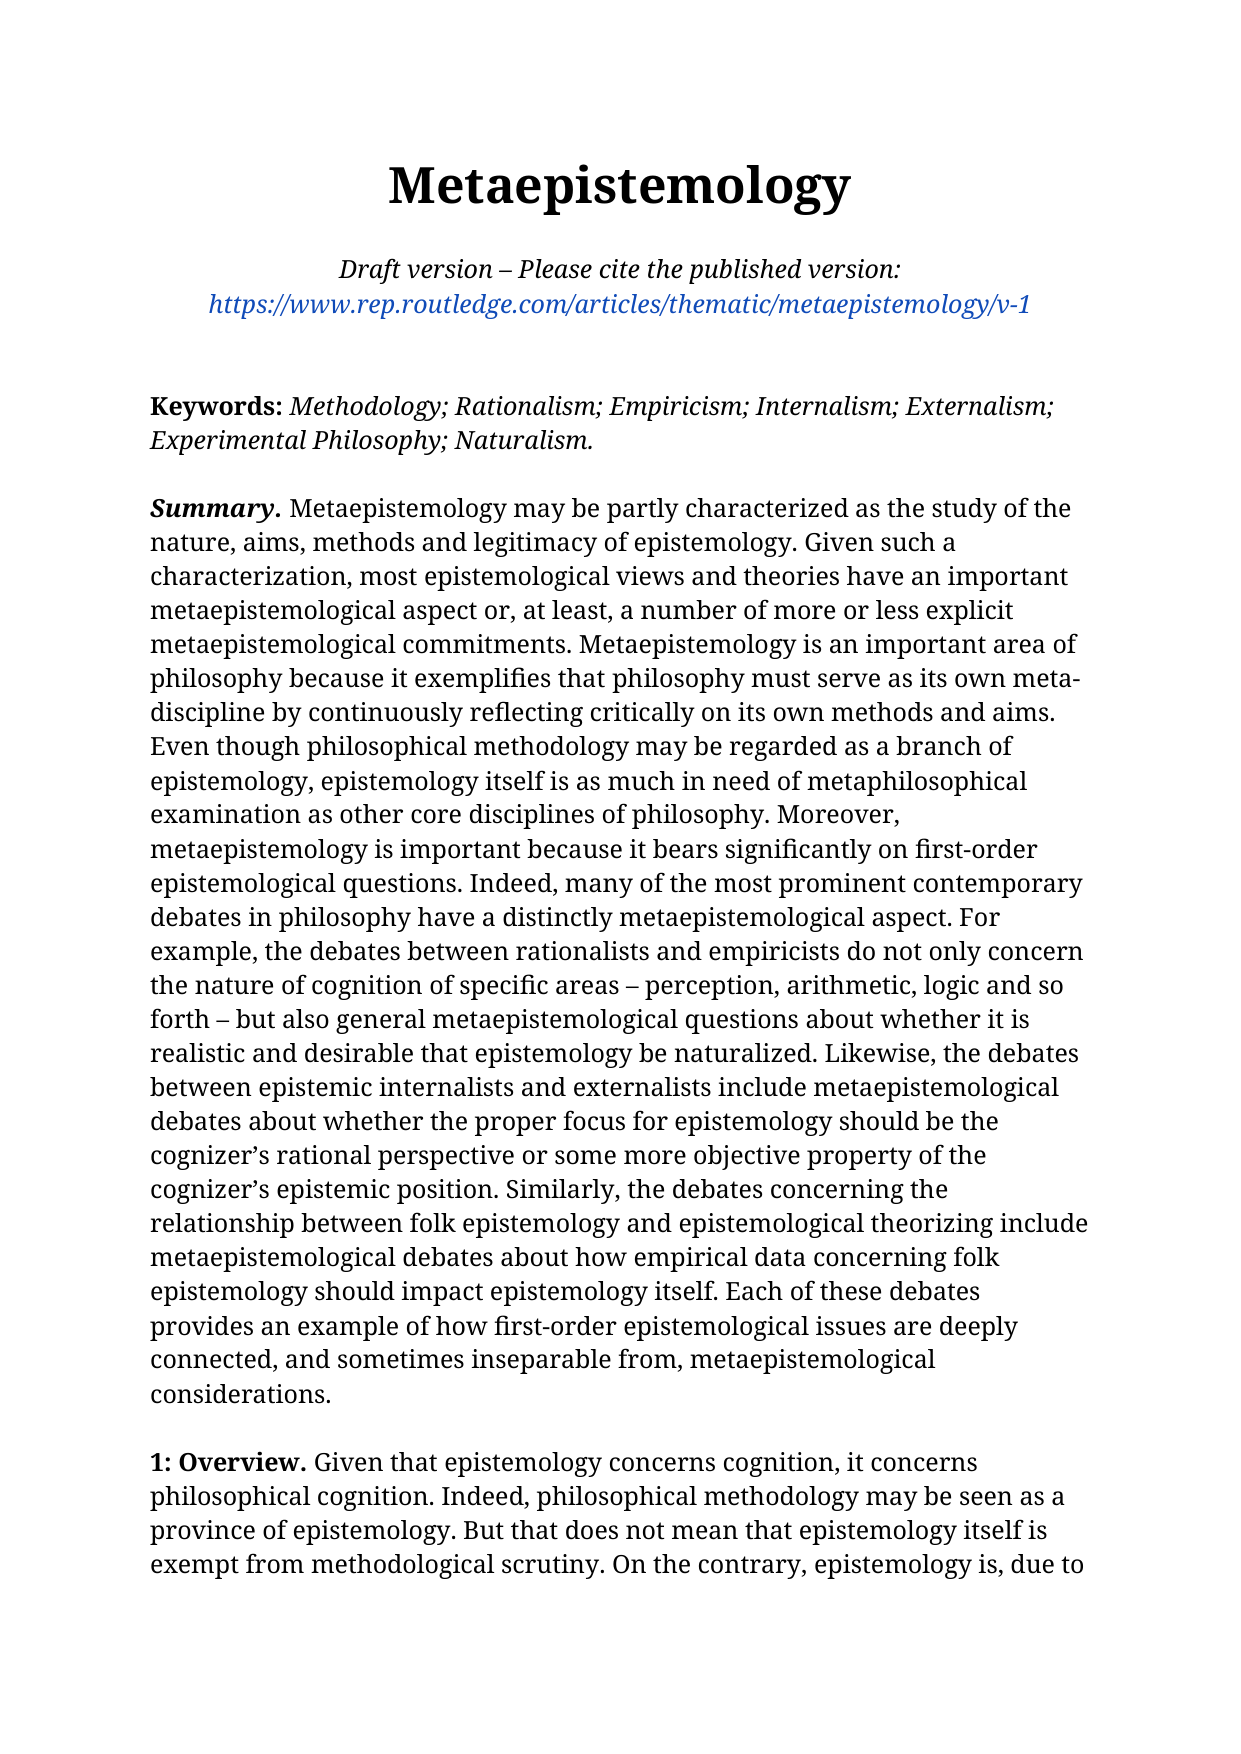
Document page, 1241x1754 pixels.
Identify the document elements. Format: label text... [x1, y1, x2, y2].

text Summary. Metaepistemology may be partly characterized as the study of the nature, aims, methods and legitimacy of epistemology. Given such a characterization, most epistemological views and theories have an important metaepistemological aspect or, at least, a number of more or less explicit metaepistemological commitments. Metaepistemology is an important area of philosophy because it exemplifies that philosophy must serve as its own meta-discipline by continuously reflecting critically on its own methods and aims. Even though philosophical methodology may be regarded as a branch of epistemology, epistemology itself is as much in need of metaphilosophical examination as other core disciplines of philosophy. Moreover, metaepistemology is important because it bears significantly on first-order epistemological questions. Indeed, many of the most prominent contemporary debates in philosophy have a distinctly metaepistemological aspect. For example, the debates between rationalists and empiricists do not only concern the nature of cognition of specific areas – perception, arithmetic, logic and so forth – but also general metaepistemological questions about whether it is realistic and desirable that epistemology be naturalized. Likewise, the debates between epistemic internalists and externalists include metaepistemological debates about whether the proper focus for epistemology should be the cognizer’s rational perspective or some more objective property of the cognizer’s epistemic position. Similarly, the debates concerning the relationship between folk epistemology and epistemological theorizing include metaepistemological debates about how empirical data concerning folk epistemology should impact epistemology itself. Each of these debates provides an example of how first-order epistemological issues are deeply connected, and sometimes inseparable from, metaepistemological considerations. [150, 491, 1090, 1410]
text Metaepistemology [150, 150, 1090, 218]
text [150, 1444, 1090, 1581]
text Keywords: Methodology; Rationalism; Empiricism; Internalism; Externalism; Experimental Philosophy; Naturalism. [150, 388, 1090, 457]
text Draft version – Please cite the published version: https://www.rep.routledge.com/articles/thematic/metaepistemology/v-1 [150, 252, 1090, 320]
